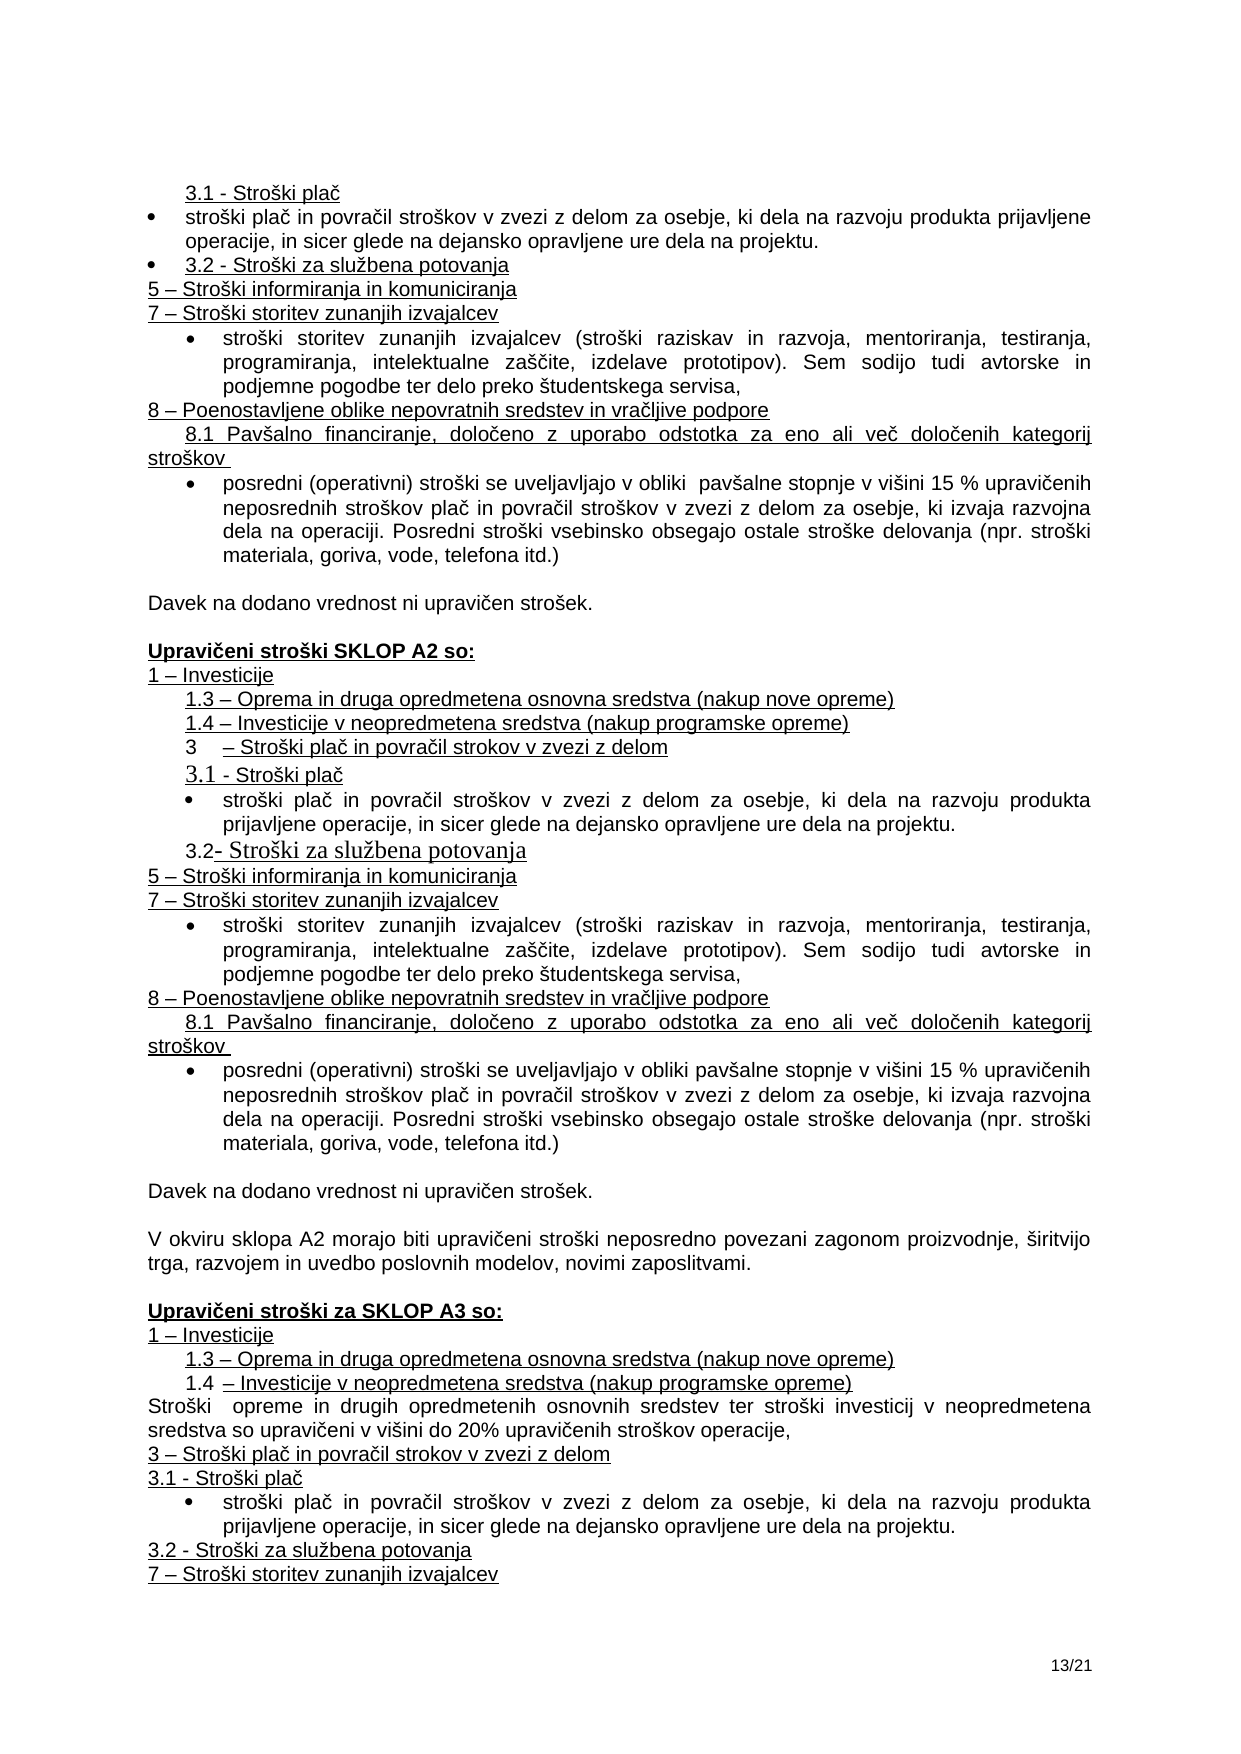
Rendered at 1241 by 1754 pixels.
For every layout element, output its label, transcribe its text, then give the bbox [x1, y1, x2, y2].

list – Investicije v neopredmetena sredstva (nakup programske opreme) [185, 1370, 1092, 1394]
text 1 – Investicije [148, 1322, 1092, 1346]
text Stroški opreme in drugih opredmetenih osnovnih sredstev ter stroški investicij v neopredmetena sredstva so upravičeni v višini do 20% upravičenih stroškov operacije, [148, 1394, 1092, 1442]
text 3.1 - Stroški plač [148, 181, 1092, 205]
list posredni (operativni) stroški se uveljavljajo v obliki pavšalne stopnje v višini 15 % upravičenih neposrednih stroškov plač in povračil stroškov v zvezi z delom za osebje, ki izvaja razvojna dela na operaciji. Posredni stroški vsebinsko obsegajo ostale stroške delovanja (npr. stroški materiala, goriva, vode, telefona itd.) [185, 1057, 1092, 1155]
text Upravičeni stroški SKLOP A2 so: [148, 639, 1092, 663]
text Davek na dodano vrednost ni upravičen strošek. [148, 1179, 1092, 1203]
text V okviru sklopa A2 morajo biti upravičeni stroški neposredno povezani zagonom proizvodnje, širitvijo trga, razvojem in uvedbo poslovnih modelov, novimi zaposlitvami. [148, 1227, 1092, 1274]
text 5 – Stroški informiranja in komuniciranja [148, 864, 1092, 888]
list 3.2 - Stroški za službena potovanja [148, 253, 1092, 277]
list – Stroški plač in povračil strokov v zvezi z delom [185, 735, 1092, 759]
text 8 – Poenostavljene oblike nepovratnih sredstev in vračljive podpore [148, 986, 1092, 1009]
text Upravičeni stroški za SKLOP A3 so: [148, 1298, 1092, 1322]
list - Stroški plač [185, 759, 1092, 788]
text 7 – Stroški storitev zunanjih izvajalcev [148, 1562, 1092, 1586]
text 8.1 Pavšalno financiranje, določeno z uporabo odstotka za eno ali več določenih kategorij stroškov [148, 422, 1092, 470]
text 3.2- Stroški za službena potovanja [185, 836, 1092, 864]
text 3 – Stroški plač in povračil strokov v zvezi z delom [148, 1442, 1092, 1466]
list stroški plač in povračil stroškov v zvezi z delom za osebje, ki dela na razvoju produkta prijavljene operacije, in sicer glede na dejansko opravljene ure dela na projektu. [185, 788, 1092, 836]
text 8.1 Pavšalno financiranje, določeno z uporabo odstotka za eno ali več določenih kategorij stroškov [148, 1009, 1092, 1057]
text Davek na dodano vrednost ni upravičen strošek. [148, 591, 1092, 615]
list stroški storitev zunanjih izvajalcev (stroški raziskav in razvoja, mentoriranja, testiranja, programiranja, intelektualne zaščite, izdelave prototipov). Sem sodijo tudi avtorske in podjemne pogodbe ter delo preko študentskega servisa, [185, 325, 1092, 398]
text 1 – Investicije [148, 663, 1092, 687]
text 7 – Stroški storitev zunanjih izvajalcev [148, 301, 1092, 325]
text 3.2 - Stroški za službena potovanja [148, 1538, 1092, 1562]
text 7 – Stroški storitev zunanjih izvajalcev [148, 888, 1092, 912]
list stroški storitev zunanjih izvajalcev (stroški raziskav in razvoja, mentoriranja, testiranja, programiranja, intelektualne zaščite, izdelave prototipov). Sem sodijo tudi avtorske in podjemne pogodbe ter delo preko študentskega servisa, [185, 912, 1092, 986]
text 8 – Poenostavljene oblike nepovratnih sredstev in vračljive podpore [148, 398, 1092, 422]
text 1.3 – Oprema in druga opredmetena osnovna sredstva (nakup nove opreme) [148, 687, 1092, 711]
list stroški plač in povračil stroškov v zvezi z delom za osebje, ki dela na razvoju produkta prijavljene operacije, in sicer glede na dejansko opravljene ure dela na projektu. [148, 205, 1092, 253]
text 1.4 – Investicije v neopredmetena sredstva (nakup programske opreme) [148, 711, 1092, 735]
list posredni (operativni) stroški se uveljavljajo v obliki pavšalne stopnje v višini 15 % upravičenih neposrednih stroškov plač in povračil stroškov v zvezi z delom za osebje, ki izvaja razvojna dela na operaciji. Posredni stroški vsebinsko obsegajo ostale stroške delovanja (npr. stroški materiala, goriva, vode, telefona itd.) [185, 470, 1092, 567]
text 1.3 – Oprema in druga opredmetena osnovna sredstva (nakup nove opreme) [148, 1346, 1092, 1370]
text 5 – Stroški informiranja in komuniciranja [148, 277, 1092, 301]
list stroški plač in povračil stroškov v zvezi z delom za osebje, ki dela na razvoju produkta prijavljene operacije, in sicer glede na dejansko opravljene ure dela na projektu. [185, 1490, 1092, 1538]
text 3.1 - Stroški plač [148, 1466, 1092, 1490]
